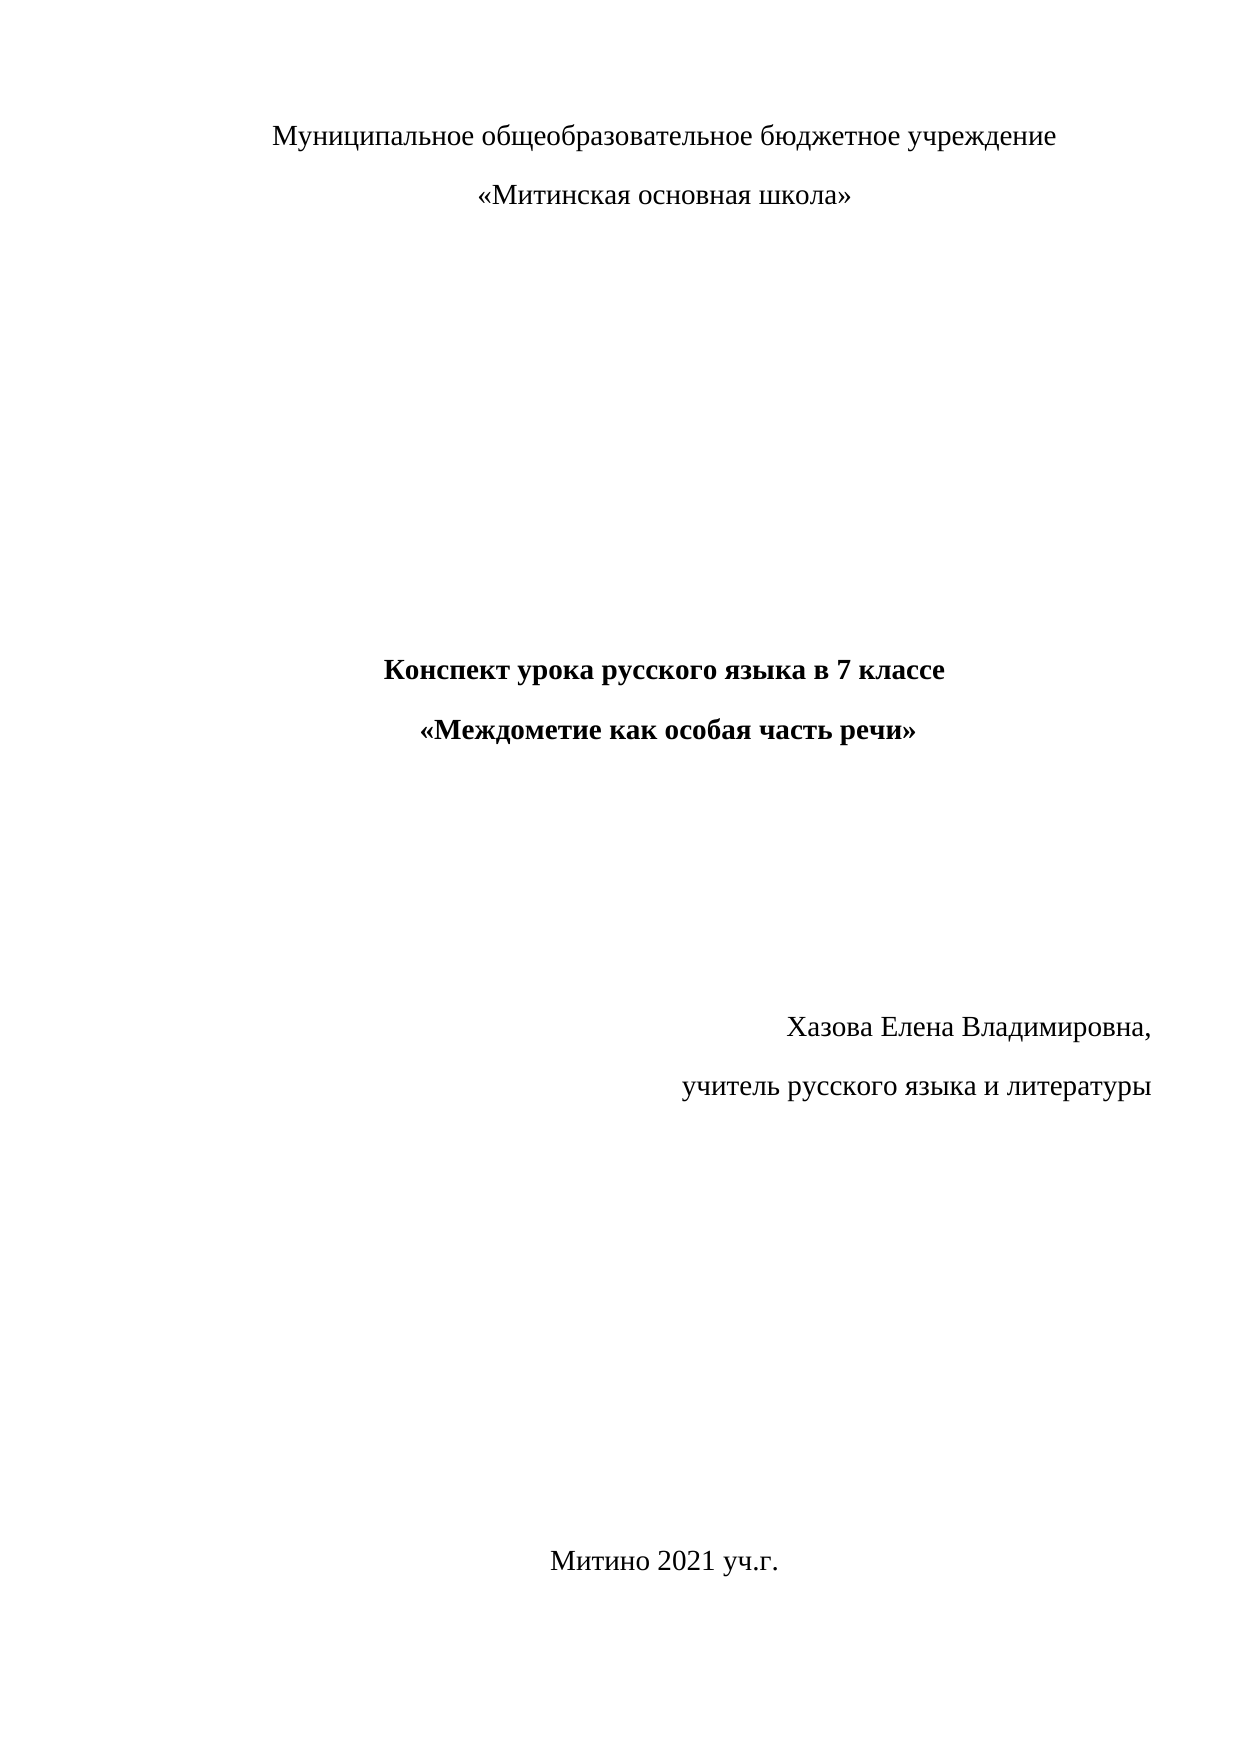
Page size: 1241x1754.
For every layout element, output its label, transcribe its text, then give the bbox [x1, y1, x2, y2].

text Муниципальное общеобразовательное бюджетное учреждение [177, 118, 1152, 152]
text «Митинская основная школа» [177, 177, 1152, 211]
text учитель русского языка и литературы [177, 1068, 1152, 1102]
text Митино 2021 уч.г. [177, 1543, 1152, 1577]
text Конспект урока русского языка в 7 классе [177, 652, 1152, 686]
text «Междометие как особая часть речи» [177, 712, 1152, 745]
text Хазова Елена Владимировна, [177, 1009, 1152, 1042]
